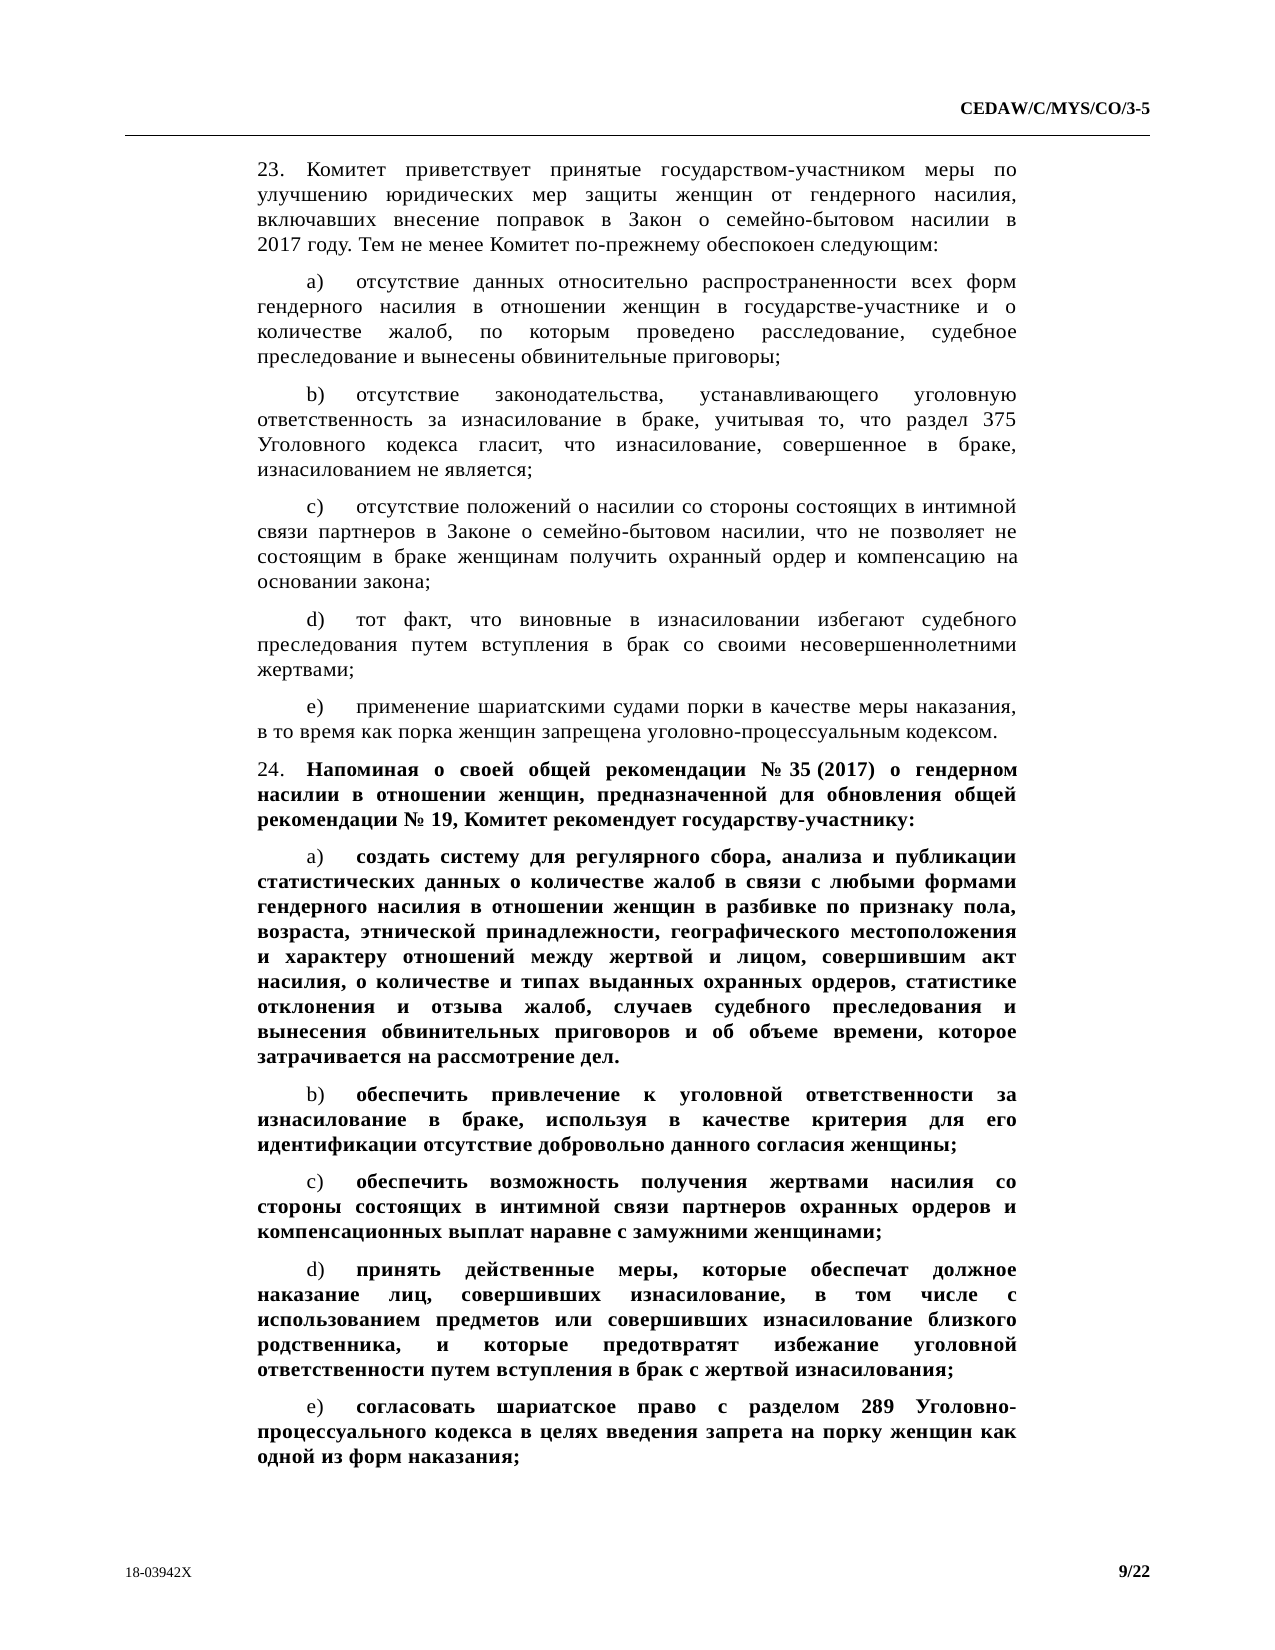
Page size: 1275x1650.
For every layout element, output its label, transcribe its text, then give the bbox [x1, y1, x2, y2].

text d) принять действенные меры, которые обеспечат должное наказание лиц, совершивших изнасилование, в том числе с использованием предметов или совершивших изнасилование близкого родственника, и которые предотвратят избежание уголовной ответственности путем вступления в брак с жертвой изнасилования; [257, 1256, 1018, 1381]
text 23. Комитет приветствует принятые государством-участником меры по улучшению юридических мер защиты женщин от гендерного насилия, включавших внесение поправок в Закон о семейно-бытовом насилии в 2017 году. Тем не менее Комитет по-прежнему обеспокоен следующим: [257, 156, 1018, 256]
text d) тот факт, что виновные в изнасиловании избегают судебного преследования путем вступления в брак со своими несовершеннолетними жертвами; [257, 606, 1018, 681]
text b) отсутствие законодательства, устанавливающего уголовную ответственность за изнасилование в браке, учитывая то, что раздел 375 Уголовного кодекса гласит, что изнасилование, совершенное в браке, изнасилованием не является; [257, 381, 1018, 481]
text 24. Напоминая о своей общей рекомендации № 35 (2017) о гендерном насилии в отношении женщин, предназначенной для обновления общей рекомендации № 19, Комитет рекомендует государству-участнику: [257, 756, 1018, 831]
text c) обеспечить возможность получения жертвами насилия со стороны состоящих в интимной связи партнеров охранных ордеров и компенсационных выплат наравне с замужними женщинами; [257, 1168, 1018, 1243]
text a) создать систему для регулярного сбора, анализа и публикации статистических данных о количестве жалоб в связи с любыми формами гендерного насилия в отношении женщин в разбивке по признаку пола, возраста, этнической принадлежности, географического местоположения и характеру отношений между жертвой и лицом, совершившим акт насилия, о количестве и типах выданных охранных ордеров, статистике отклонения и отзыва жалоб, случаев судебного преследования и вынесения обвинительных приговоров и об объеме времени, которое затрачивается на рассмотрение дел. [257, 843, 1018, 1068]
text a) отсутствие данных относительно распространенности всех форм гендерного насилия в отношении женщин в государстве-участнике и о количестве жалоб, по которым проведено расследование, судебное преследование и вынесены обвинительные приговоры; [257, 268, 1018, 368]
text c) отсутствие положений о насилии со стороны состоящих в интимной связи партнеров в Законе о семейно-бытовом насилии, что не позволяет не состоящим в браке женщинам получить охранный ордер и компенсацию на основании закона; [257, 493, 1018, 593]
text e) применение шариатскими судами порки в качестве меры наказания, в то время как порка женщин запрещена уголовно-процессуальным кодексом. [257, 693, 1018, 743]
text e) согласовать шариатское право с разделом 289 Уголовно-процессуального кодекса в целях введения запрета на порку женщин как одной из форм наказания; [257, 1393, 1018, 1468]
text b) обеспечить привлечение к уголовной ответственности за изнасилование в браке, используя в качестве критерия для его идентификации отсутствие добровольно данного согласия женщины; [257, 1081, 1018, 1156]
